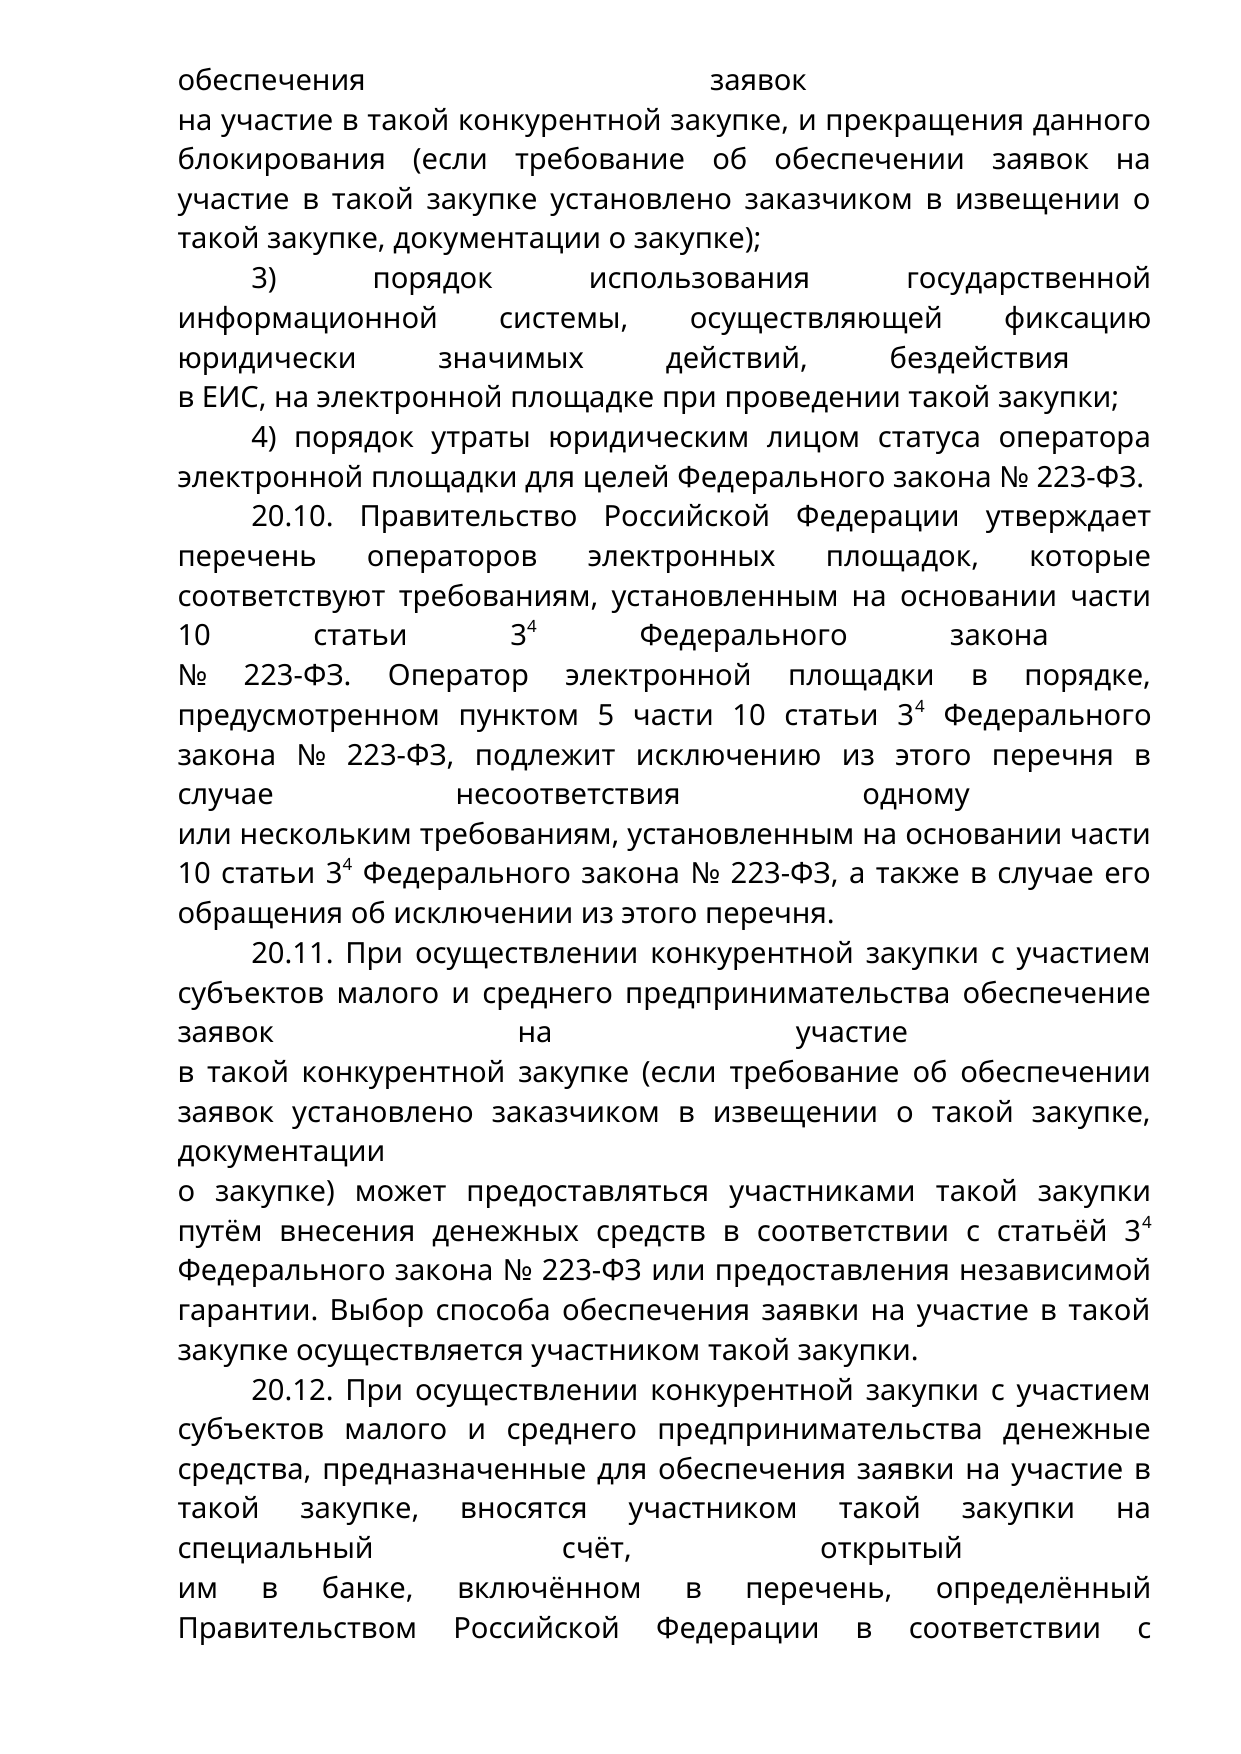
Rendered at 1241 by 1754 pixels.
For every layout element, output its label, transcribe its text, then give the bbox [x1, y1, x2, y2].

text 20.10. Правительство Российской Федерации утверждает перечень операторов электронных площадок, которые соответствуют требованиям, установленным на основании части 10 статьи 34 Федерального закона № 223-ФЗ. Оператор электронной площадки в порядке, предусмотренном пунктом 5 части 10 статьи 34 Федерального закона № 223-ФЗ, подлежит исключению из этого перечня в случае несоответствия одному или нескольким требованиям, установленным на основании части 10 статьи 34 Федерального закона № 223-ФЗ, а также в случае его обращения об исключении из этого перечня. [177, 496, 1152, 932]
text 4) порядок утраты юридическим лицом статуса оператора электронной площадки для целей Федерального закона № 223-ФЗ. [177, 416, 1152, 496]
text 20.11. При осуществлении конкурентной закупки с участием субъектов малого и среднего предпринимательства обеспечение заявок на участие в такой конкурентной закупке (если требование об обеспечении заявок установлено заказчиком в извещении о такой закупке, документации о закупке) может предоставляться участниками такой закупки путём внесения денежных средств в соответствии с статьёй 34 Федерального закона № 223-ФЗ или предоставления независимой гарантии. Выбор способа обеспечения заявки на участие в такой закупке осуществляется участником такой закупки. [177, 932, 1152, 1369]
text 3) порядок использования государственной информационной системы, осуществляющей фиксацию юридически значимых действий, бездействия в ЕИС, на электронной площадке при проведении такой закупки; [177, 257, 1152, 416]
